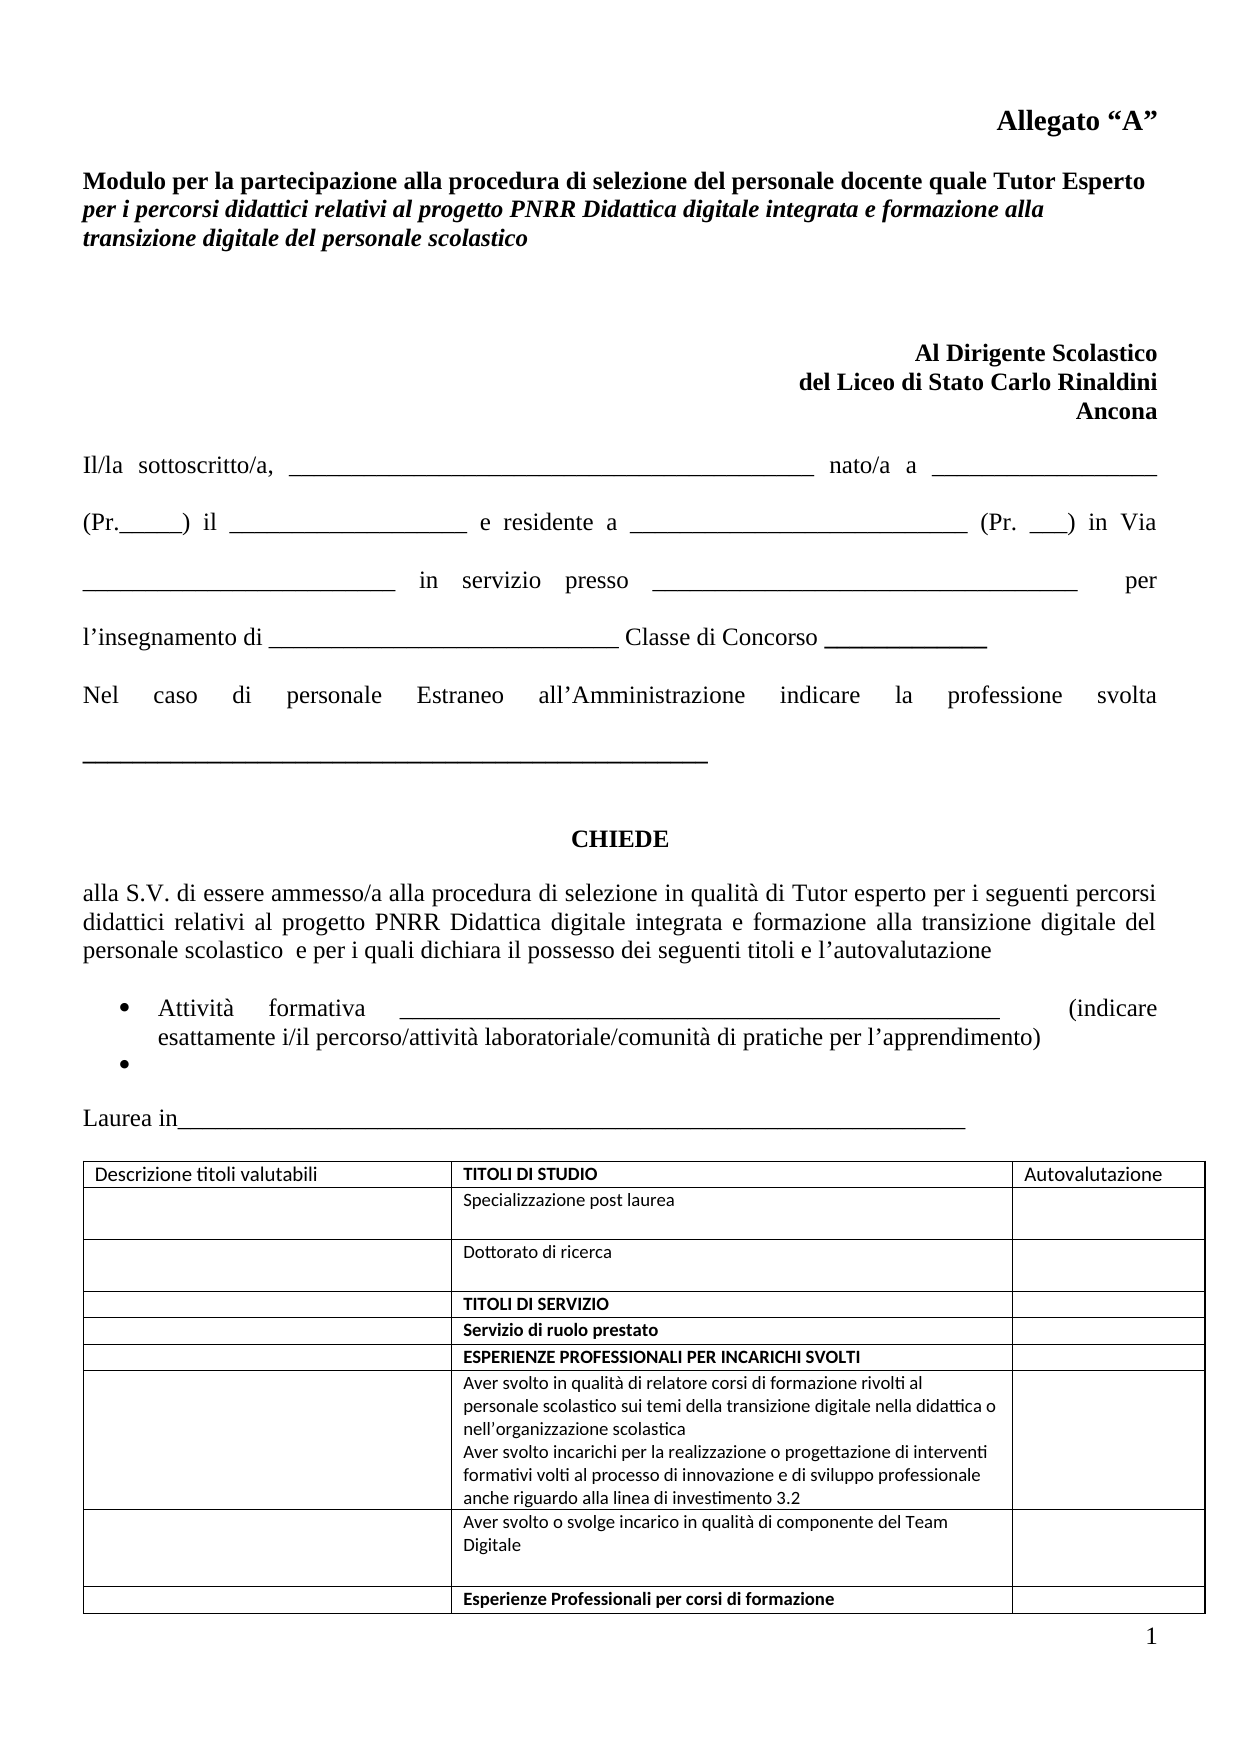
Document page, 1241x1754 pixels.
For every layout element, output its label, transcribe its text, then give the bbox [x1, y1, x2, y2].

table_header TITOLI DI STUDIO [452, 1162, 1012, 1187]
table_cell Aver svolto o svolge incarico in qualità di componente del Team Digitale [452, 1510, 1012, 1586]
table_header Descrizione titoli valutabili [84, 1162, 451, 1187]
table_cell [1013, 1587, 1204, 1612]
table_cell [84, 1240, 451, 1291]
table_cell [1013, 1240, 1204, 1291]
text del Liceo di Stato Carlo Rinaldini [83, 367, 1157, 396]
text Il/la sottoscritto/a, __________________________________________ nato/a a __________________ (Pr._____) il ___________________ e residente a ___________________________ (Pr. ___) in Via _________________________ in servizio presso __________________________________ per l’insegnamento di ____________________________ Classe di Concorso _____________ [83, 450, 1157, 651]
text Allegato “A” [83, 103, 1157, 137]
table_cell [1013, 1292, 1204, 1317]
table_cell [84, 1345, 451, 1370]
table_cell [84, 1371, 451, 1509]
table_cell [1013, 1510, 1204, 1586]
table_cell Aver svolto in qualità di relatore corsi di formazione rivolti al personale scolastico sui temi della transizione digitale nella didattica o nell’organizzazione scolastica Aver svolto incarichi per la realizzazione o progettazione di interventi formativi volti al processo di innovazione e di sviluppo professionale anche riguardo alla linea di investimento 3.2 [452, 1371, 1012, 1509]
text Ancona [83, 396, 1157, 424]
table_cell [84, 1318, 451, 1344]
table_cell Specializzazione post laurea [452, 1188, 1012, 1239]
text alla S.V. di essere ammesso/a alla procedura di selezione in qualità di Tutor esperto per i seguenti percorsi didattici relativi al progetto PNRR Didattica digitale integrata e formazione alla transizione digitale del personale scolastico e per i quali dichiara il possesso dei seguenti titoli e l’autovalutazione [83, 878, 1157, 964]
table_cell ESPERIENZE PROFESSIONALI PER INCARICHI SVOLTI [452, 1345, 1012, 1370]
table_header Autovalutazione [1013, 1162, 1204, 1187]
table_cell Dottorato di ricerca [452, 1240, 1012, 1291]
table_cell [1013, 1371, 1204, 1509]
table_cell [84, 1587, 451, 1612]
table_cell Esperienze Professionali per corsi di formazione [452, 1587, 1012, 1612]
table_cell [84, 1510, 451, 1586]
table_cell [1013, 1318, 1204, 1344]
table_cell [1013, 1345, 1204, 1370]
table_cell Servizio di ruolo prestato [452, 1318, 1012, 1344]
table_cell [84, 1292, 451, 1317]
text Nel caso di personale Estraneo all’Amministrazione indicare la professione svolta __________________________________________________ [83, 680, 1157, 766]
text CHIEDE [83, 824, 1157, 852]
text Al Dirigente Scolastico [83, 338, 1157, 367]
table_cell [1013, 1188, 1204, 1239]
table_cell [84, 1188, 451, 1239]
text Laurea in_______________________________________________________________ [83, 1103, 1157, 1132]
table_cell TITOLI DI SERVIZIO [452, 1292, 1012, 1317]
list Attività formativa ________________________________________________ (indicare esattamente i/il percorso/attività laboratoriale/comunità di pratiche per l’apprendimento) [120, 993, 1157, 1050]
text Modulo per la partecipazione alla procedura di selezione del personale docente quale Tutor Esperto per i percorsi didattici relativi al progetto PNRR Didattica digitale integrata e formazione alla transizione digitale del personale scolastico [83, 166, 1157, 252]
